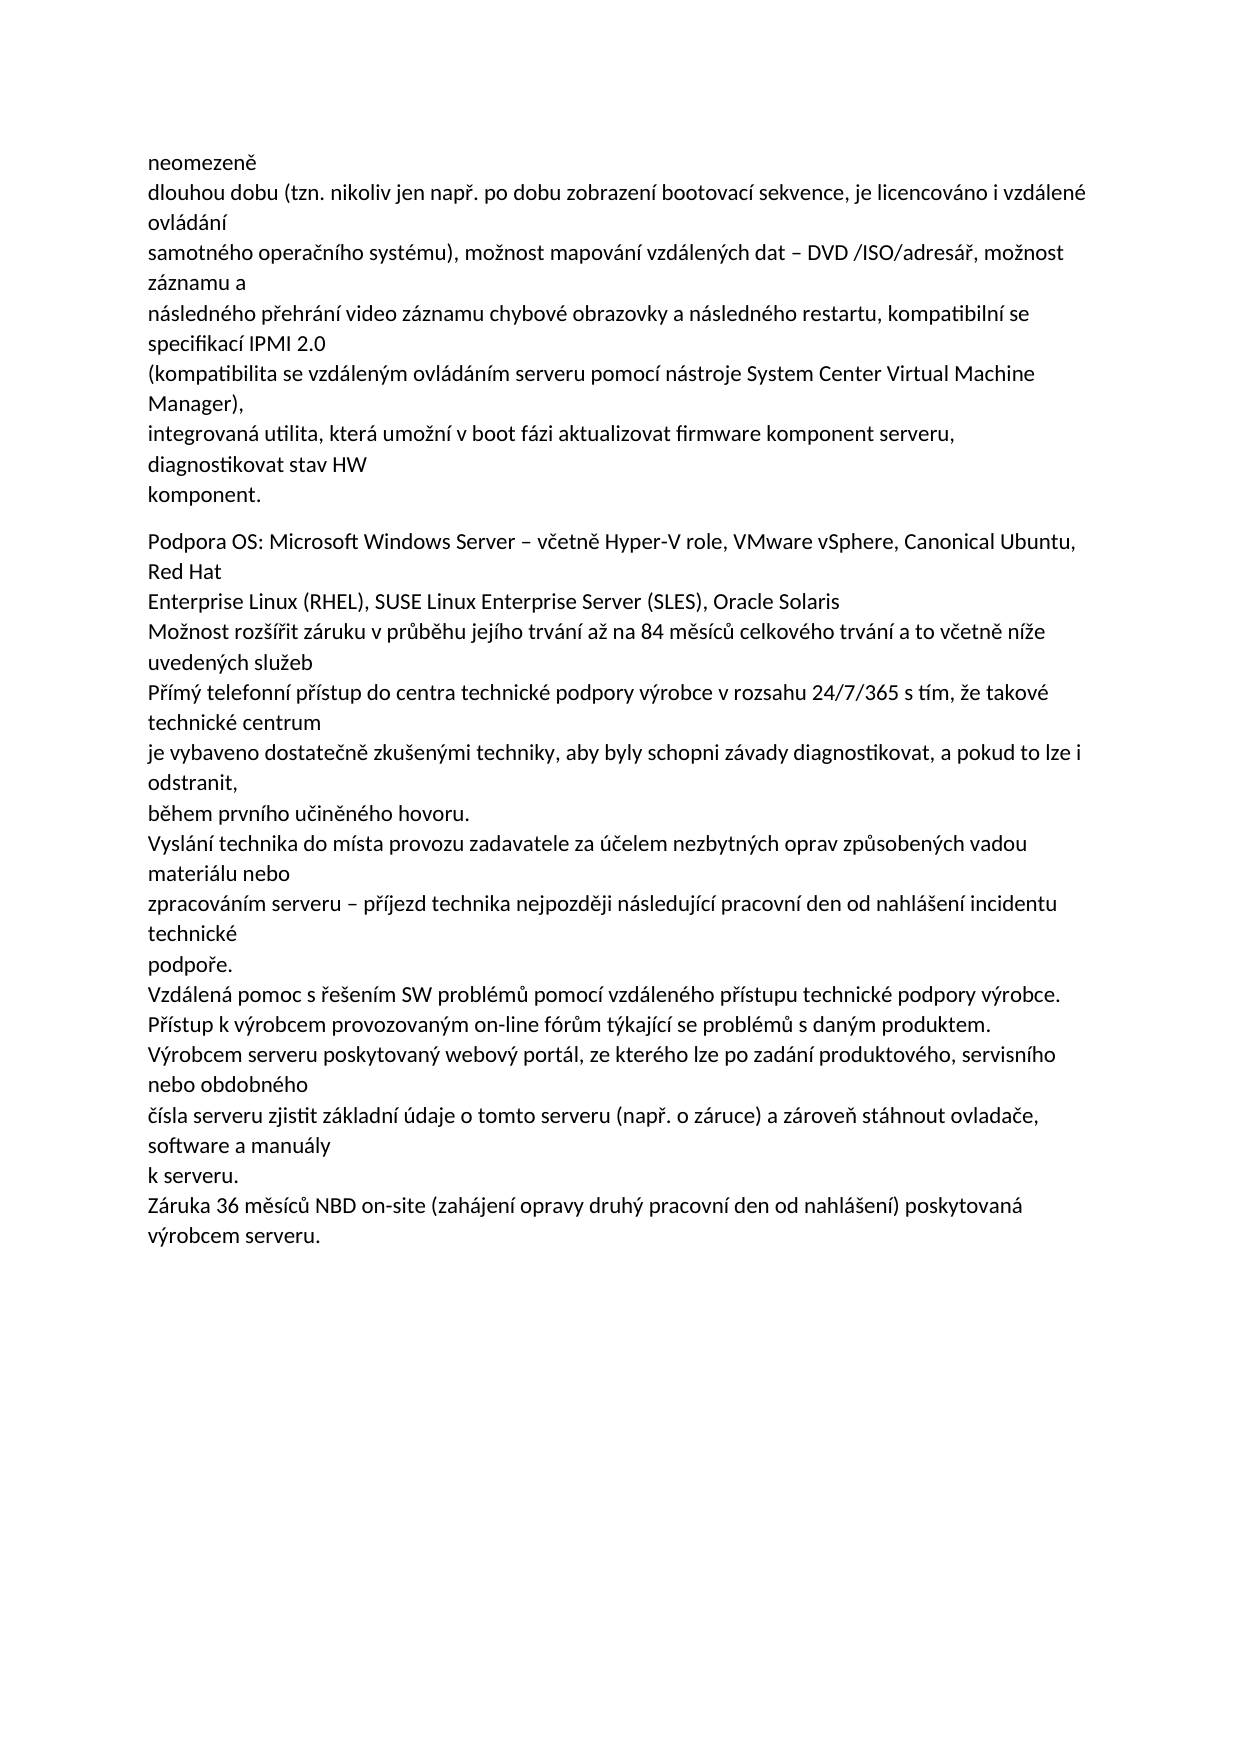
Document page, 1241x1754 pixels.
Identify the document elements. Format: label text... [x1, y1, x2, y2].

text Podpora OS: Microsoft Windows Server – včetně Hyper-V role, VMware vSphere, Canonical Ubuntu, Red Hat Enterprise Linux (RHEL), SUSE Linux Enterprise Server (SLES), Oracle Solaris Možnost rozšířit záruku v průběhu jejího trvání až na 84 měsíců celkového trvání a to včetně níže uvedených služeb Přímý telefonní přístup do centra technické podpory výrobce v rozsahu 24/7/365 s tím, že takové technické centrum je vybaveno dostatečně zkušenými techniky, aby byly schopni závady diagnostikovat, a pokud to lze i odstranit, během prvního učiněného hovoru. Vyslání technika do místa provozu zadavatele za účelem nezbytných oprav způsobených vadou materiálu nebo zpracováním serveru – příjezd technika nejpozději následující pracovní den od nahlášení incidentu technické podpoře. Vzdálená pomoc s řešením SW problémů pomocí vzdáleného přístupu technické podpory výrobce. Přístup k výrobcem provozovaným on-line fórům týkající se problémů s daným produktem. Výrobcem serveru poskytovaný webový portál, ze kterého lze po zadání produktového, servisního nebo obdobného čísla serveru zjistit základní údaje o tomto serveru (např. o záruce) a zároveň stáhnout ovladače, software a manuály k serveru. Záruka 36 měsíců NBD on-site (zahájení opravy druhý pracovní den od nahlášení) poskytovaná výrobcem serveru. [148, 527, 1093, 1249]
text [148, 148, 1093, 508]
